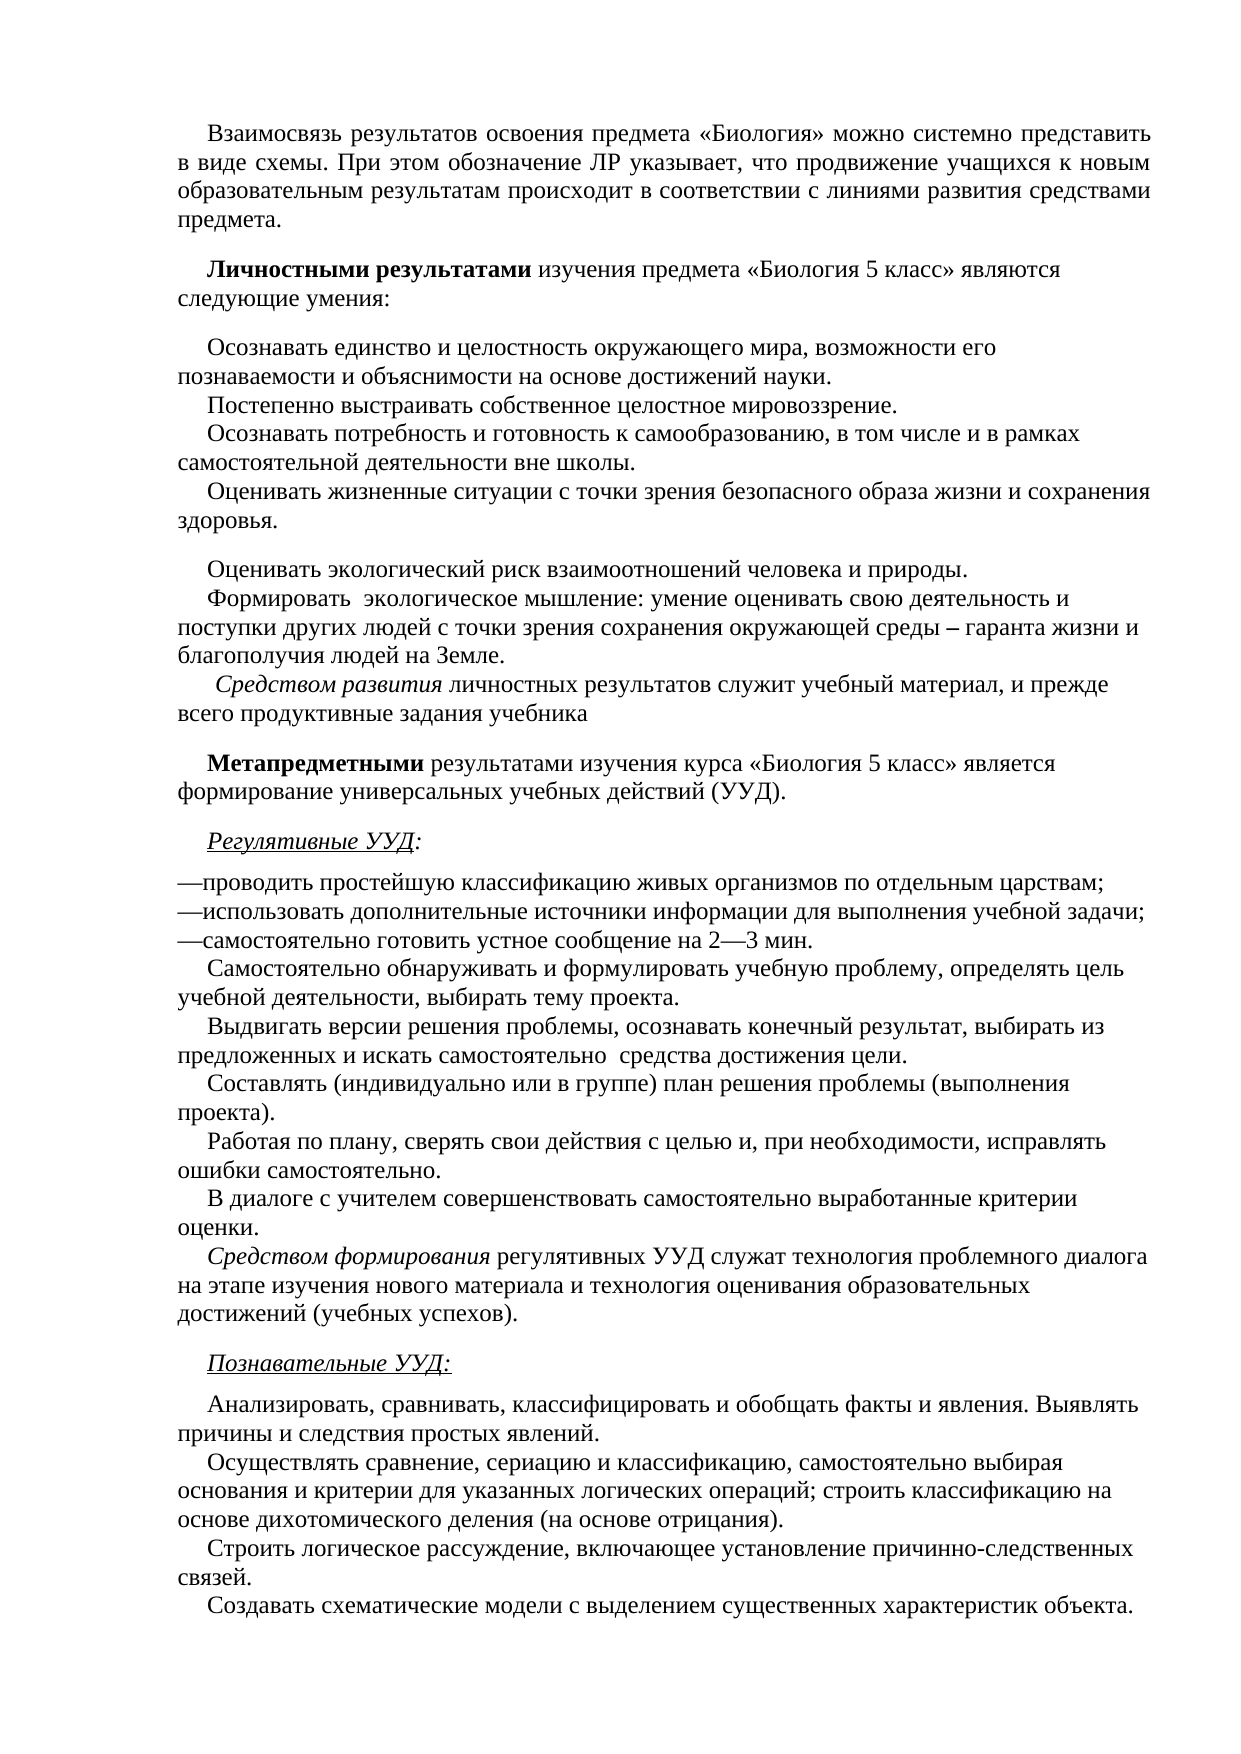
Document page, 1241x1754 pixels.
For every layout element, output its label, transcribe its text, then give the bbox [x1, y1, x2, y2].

title Выдвигать версии решения проблемы, осознавать конечный результат, выбирать из предложенных и искать самостоятельно средства достижения цели. [177, 1011, 1152, 1068]
title Оценивать экологический риск взаимоотношений человека и природы. [177, 554, 1152, 583]
title Осознавать потребность и готовность к самообразованию, в том числе и в рамках самостоятельной деятельности вне школы. [177, 418, 1152, 476]
text Оценивать жизненные ситуации с точки зрения безопасного образа жизни и сохранения здоровья. [177, 476, 1152, 533]
text —проводить простейшую классификацию живых организмов по отдельным царствам; [177, 867, 1152, 896]
text Регулятивные УУД: [177, 826, 1152, 855]
title Осознавать единство и целостность окружающего мира, возможности его познаваемости и объяснимости на основе достижений науки. [177, 332, 1152, 390]
title В диалоге с учителем совершенствовать самостоятельно выработанные критерии оценки. [177, 1183, 1152, 1241]
text —самостоятельно готовить устное сообщение на 2—3 мин. [177, 925, 1152, 953]
title Создавать схематические модели с выделением существенных характеристик объекта. [177, 1591, 1152, 1619]
title Постепенно выстраивать собственное целостное мировоззрение. [177, 390, 1152, 418]
text Взаимосвязь результатов освоения предмета «Биология» можно системно представить в виде схемы. При этом обозначение ЛР указывает, что продвижение учащихся к новым образовательным результатам происходит в соответствии с линиями развития средствами предмета. [177, 118, 1152, 233]
title Составлять (индивидуально или в группе) план решения проблемы (выполнения проекта). [177, 1068, 1152, 1126]
title Анализировать, сравнивать, классифицировать и обобщать факты и явления. Выявлять причины и следствия простых явлений. [177, 1389, 1152, 1447]
title Формировать экологическое мышление: умение оценивать свою деятельность и поступки других людей с точки зрения сохранения окружающей среды – гаранта жизни и благополучия людей на Земле. [177, 583, 1152, 669]
text Средством развития личностных результатов служит учебный материал, и прежде всего продуктивные задания учебника [177, 669, 1152, 727]
text Средством формирования регулятивных УУД служат технология проблемного диалога на этапе изучения нового материала и технология оценивания образовательных достижений (учебных успехов). [177, 1241, 1152, 1327]
text Личностными результатами изучения предмета «Биология 5 класс» являются следующие умения: [177, 254, 1152, 311]
title Осуществлять сравнение, сериацию и классификацию, самостоятельно выбирая основания и критерии для указанных логических операций; строить классификацию на основе дихотомического деления (на основе отрицания). [177, 1447, 1152, 1533]
title Работая по плану, сверять свои действия с целью и, при необходимости, исправлять ошибки самостоятельно. [177, 1126, 1152, 1183]
title Строить логическое рассуждение, включающее установление причинно-следственных связей. [177, 1533, 1152, 1591]
text Познавательные УУД: [177, 1348, 1152, 1377]
text Метапредметными результатами изучения курса «Биология 5 класс» является формирование универсальных учебных действий (УУД). [177, 748, 1152, 805]
text —использовать дополнительные источники информации для выполнения учебной задачи; [177, 896, 1152, 925]
title Самостоятельно обнаруживать и формулировать учебную проблему, определять цель учебной деятельности, выбирать тему проекта. [177, 953, 1152, 1011]
